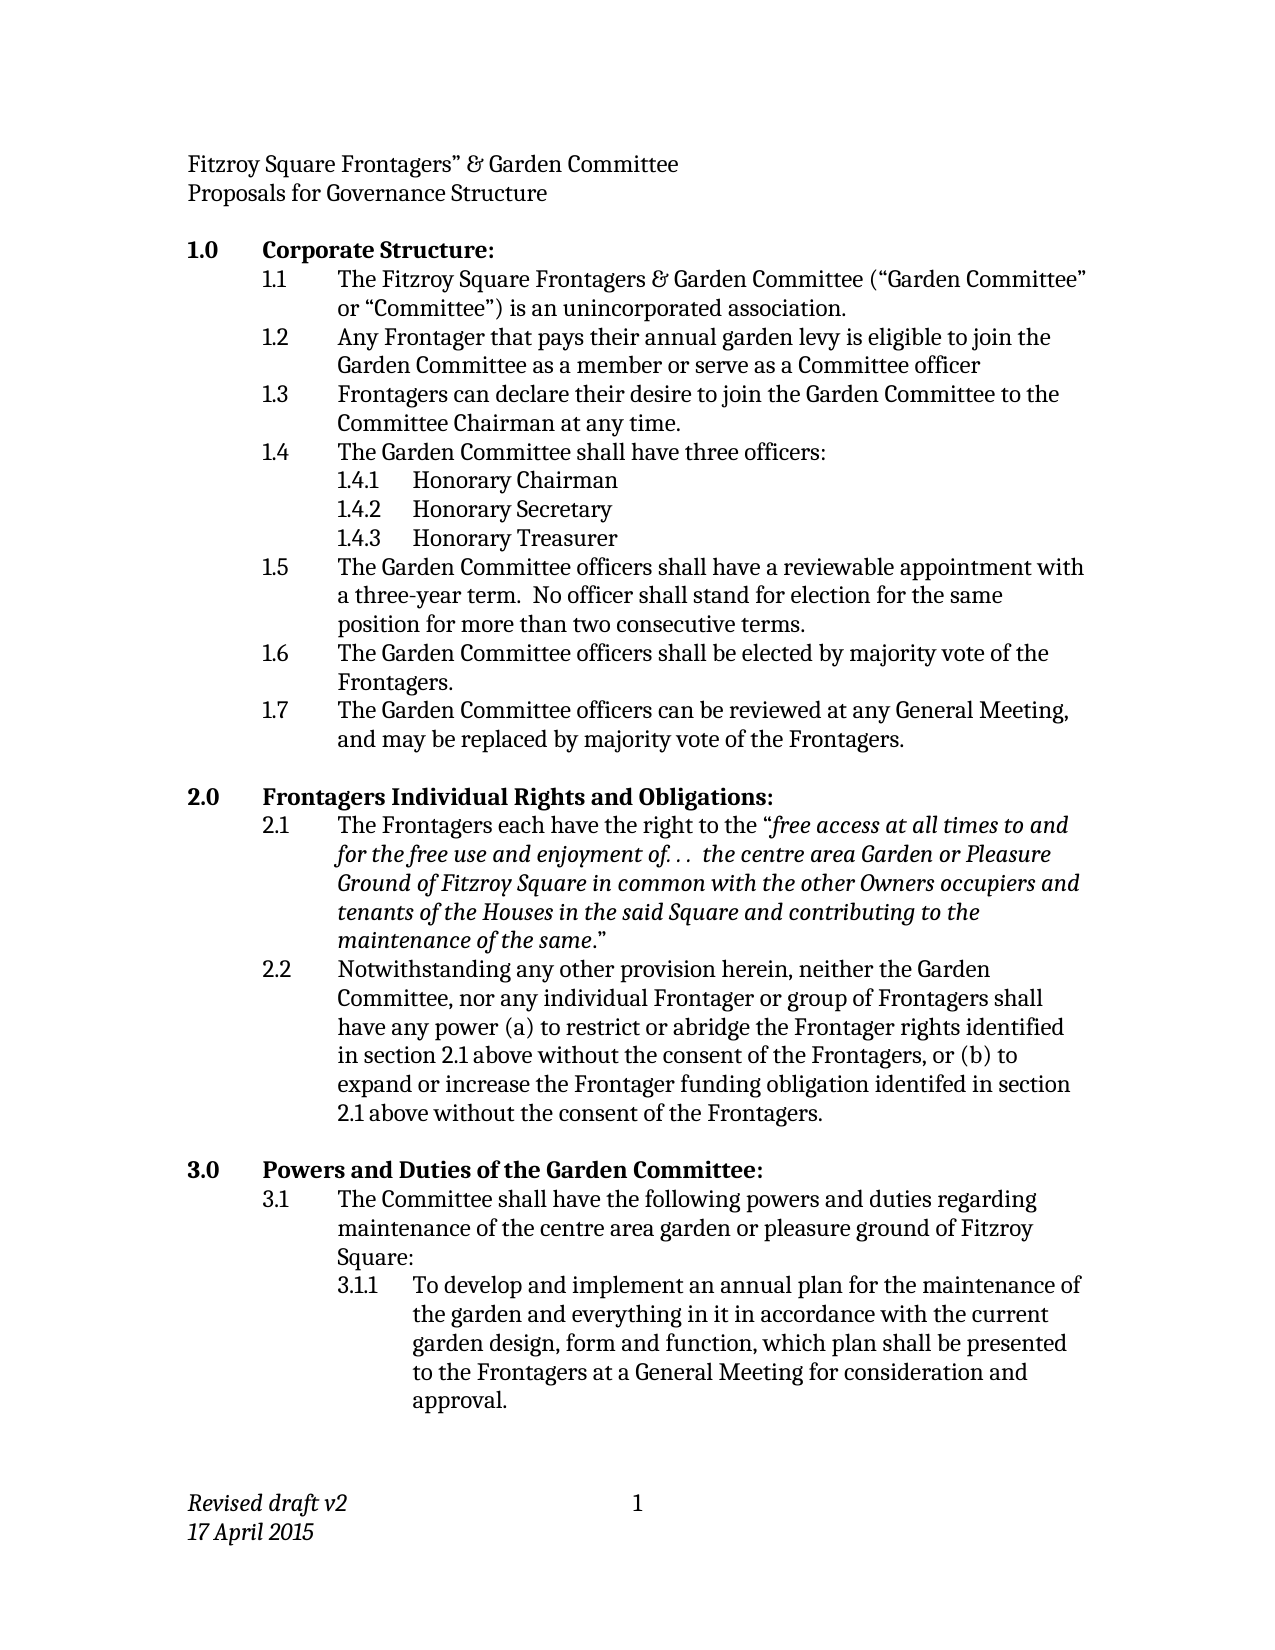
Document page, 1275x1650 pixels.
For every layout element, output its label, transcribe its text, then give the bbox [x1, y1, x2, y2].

list Honorary Secretary [337, 495, 1087, 524]
list The Committee shall have the following powers and duties regarding maintenance of the centre area garden or pleasure ground of Fitzroy Square: [262, 1185, 1087, 1271]
text Fitzroy Square Frontagers” & Garden Committee [187, 150, 1087, 179]
list Frontagers can declare their desire to join the Garden Committee to the Committee Chairman at any time. [262, 380, 1087, 437]
list The Garden Committee shall have three officers: [262, 437, 1087, 466]
list The Fitzroy Square Frontagers & Garden Committee (“Garden Committee” or “Committee”) is an unincorporated association. [262, 265, 1087, 322]
list Any Frontager that pays their annual garden levy is eligible to join the Garden Committee as a member or serve as a Committee officer [262, 322, 1087, 380]
list Frontagers Individual Rights and Obligations: [187, 782, 1087, 811]
list The Garden Committee officers shall be elected by majority vote of the Frontagers. [262, 639, 1087, 696]
list Honorary Treasurer [337, 524, 1087, 552]
list The Garden Committee officers can be reviewed at any General Meeting, and may be replaced by majority vote of the Frontagers. [262, 696, 1087, 754]
list Powers and Duties of the Garden Committee: [187, 1156, 1087, 1185]
list Notwithstanding any other provision herein, neither the Garden Committee, nor any individual Frontager or group of Frontagers shall have any power (a) to restrict or abridge the Frontager rights identified in section 2.1 above without the consent of the Frontagers, or (b) to expand or increase the Frontager funding obligation identifed in section 2.1 above without the consent of the Frontagers. [262, 955, 1087, 1127]
list Honorary Chairman [337, 466, 1087, 495]
list To develop and implement an annual plan for the maintenance of the garden and everything in it in accordance with the current garden design, form and function, which plan shall be presented to the Frontagers at a General Meeting for consideration and approval. [337, 1271, 1087, 1415]
list The Garden Committee officers shall have a reviewable appointment with a three-year term. No officer shall stand for election for the same position for more than two consecutive terms. [262, 552, 1087, 639]
list The Frontagers each have the right to the “free access at all times to and for the free use and enjoyment of. . . the centre area Garden or Pleasure Ground of Fitzroy Square in common with the other Owners occupiers and tenants of the Houses in the said Square and contributing to the maintenance of the same.” [262, 811, 1087, 955]
list Corporate Structure: [187, 236, 1087, 265]
text Proposals for Governance Structure [187, 179, 1087, 207]
